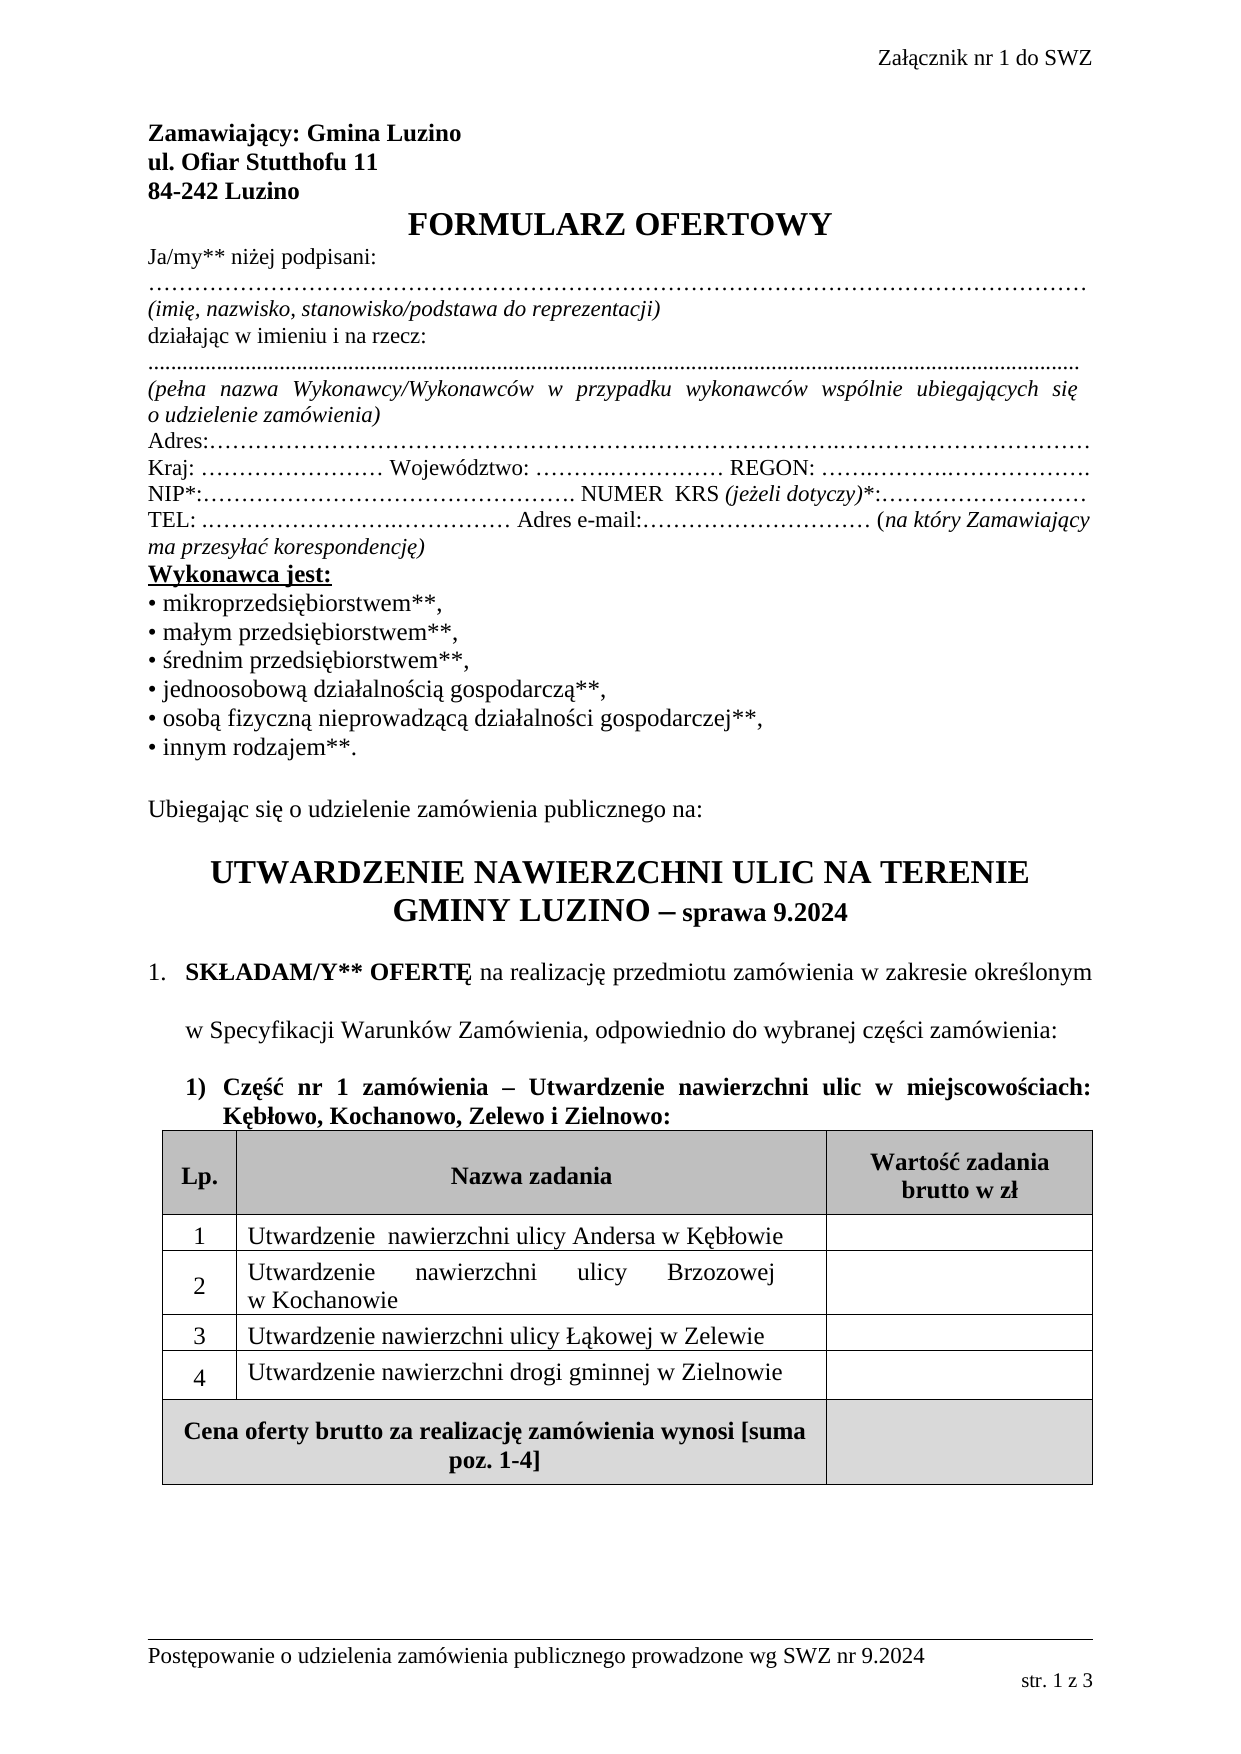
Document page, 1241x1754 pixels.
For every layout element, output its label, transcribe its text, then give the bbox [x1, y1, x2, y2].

text ul. Ofiar Stutthofu 11 [148, 147, 1093, 176]
text Ja/my** niżej podpisani: [148, 243, 1093, 269]
text • osobą fizyczną nieprowadzącą działalności gospodarczej**, [148, 703, 1093, 732]
text FORMULARZ OFERTOWY [148, 204, 1093, 243]
table_cell [827, 1215, 1092, 1250]
table_cell [827, 1315, 1092, 1350]
text (imię, nazwisko, stanowisko/podstawa do reprezentacji) [148, 296, 1093, 322]
text ................................................................................................................................................................... [148, 348, 1093, 374]
list Część nr 1 zamówienia – Utwardzenie nawierzchni ulic w miejscowościach: Kębłowo, Kochanowo, Zelewo i Zielnowo: [185, 1072, 1093, 1130]
table_cell [827, 1400, 1092, 1484]
text • mikroprzedsiębiorstwem**, [148, 588, 1093, 617]
table_cell Utwardzenie nawierzchni ulicy Łąkowej w Zelewie [237, 1315, 826, 1350]
text …………………………………………………………………………………………………………… [148, 269, 1093, 296]
table_header Lp. [163, 1131, 236, 1214]
table_cell Utwardzenie nawierzchni ulicy Brzozowej w Kochanowie [237, 1251, 826, 1314]
table_cell Utwardzenie nawierzchni drogi gminnej w Zielnowie [237, 1351, 826, 1398]
table_header Nazwa zadania [237, 1131, 826, 1214]
text • małym przedsiębiorstwem**, [148, 617, 1093, 645]
text Zamawiający: Gmina Luzino [148, 118, 1093, 147]
table_cell [827, 1351, 1092, 1398]
table_header Wartość zadania brutto w zł [827, 1131, 1092, 1214]
text (pełna nazwa Wykonawcy/Wykonawców w przypadku wykonawców wspólnie ubiegających się o udzielenie zamówienia) [148, 374, 1093, 427]
list SKŁADAM/Y** OFERTĘ na realizację przedmiotu zamówienia w zakresie określonym w Specyfikacji Warunków Zamówienia, odpowiednio do wybranej części zamówienia: [148, 957, 1093, 1043]
text działając w imieniu i na rzecz: [148, 322, 1093, 348]
table_cell 4 [163, 1351, 236, 1398]
table_cell [827, 1251, 1092, 1314]
table_cell Cena oferty brutto za realizację zamówienia wynosi [suma poz. 1-4] [163, 1400, 826, 1484]
text NIP*:…………………………………………. NUMER KRS (jeżeli dotyczy)*:……………………… [148, 480, 1093, 506]
table_cell 2 [163, 1251, 236, 1314]
text Wykonawca jest: [148, 559, 1093, 588]
table_cell Utwardzenie nawierzchni ulicy Andersa w Kębłowie [237, 1215, 826, 1250]
text Kraj: …………………… Województwo: ……….…………… REGON: …….……….………………. [148, 454, 1093, 480]
table_cell 3 [163, 1315, 236, 1350]
text 84-242 Luzino [148, 176, 1093, 204]
text • średnim przedsiębiorstwem**, [148, 645, 1093, 674]
text Adres:………………………………………………….…………………….…………………………… [148, 427, 1093, 454]
text • innym rodzajem**. [148, 732, 1093, 760]
table_cell 1 [163, 1215, 236, 1250]
text TEL: .…………………….…………… Adres e-mail:………………………… (na który Zamawiający ma przesyłać korespondencję) [148, 506, 1093, 559]
text UTWARDZENIE NAWIERZCHNI ULIC NA TERENIE GMINY LUZINO – sprawa 9.2024 [148, 852, 1093, 928]
text Ubiegając się o udzielenie zamówienia publicznego na: [148, 794, 1093, 823]
text • jednoosobową działalnością gospodarczą**, [148, 674, 1093, 703]
